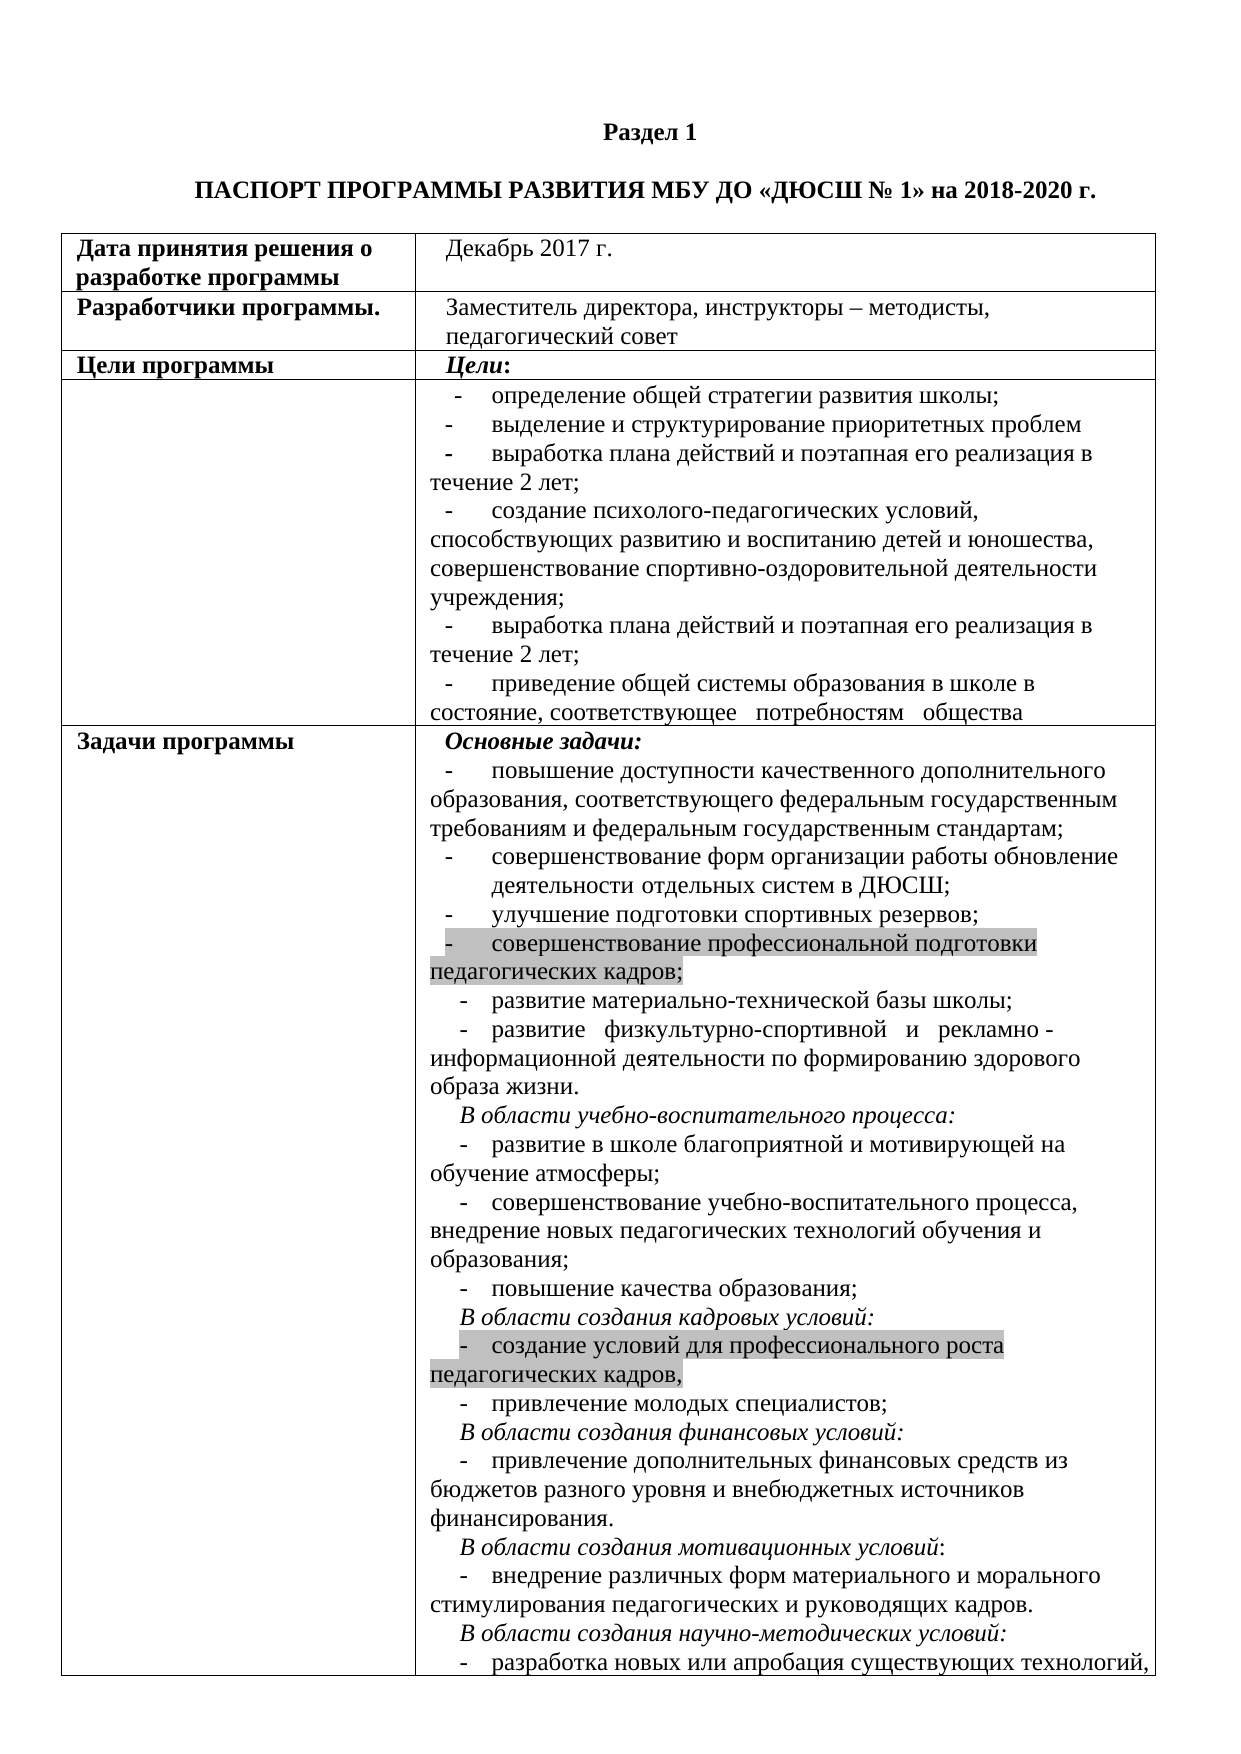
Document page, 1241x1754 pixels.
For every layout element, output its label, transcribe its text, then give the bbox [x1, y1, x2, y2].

text Раздел 1 [150, 117, 1150, 146]
table_cell Цели программы [62, 351, 415, 379]
table_cell Цели: [416, 351, 1155, 379]
text ПАСПОРТ ПРОГРАММЫ РАЗВИТИЯ МБУ ДО «ДЮСШ № 1» на 2018-2020 г. [150, 175, 1150, 204]
table_header Декабрь 2017 г. [416, 234, 1155, 291]
table_cell Задачи программы [62, 726, 415, 1675]
table_cell Разработчики программы. [62, 292, 415, 349]
table_cell Заместитель директора, инструкторы – методисты, педагогический совет [416, 292, 1155, 349]
table_cell [62, 380, 415, 725]
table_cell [416, 726, 1155, 1675]
table_cell определение общей стратегии развития школы; выделение и структурирование приоритетных проблем выработка плана действий и поэтапная его реализация в течение 2 лет; создание психолого-педагогических условий, способствующих развитию и воспитанию детей и юношества, совершенствование спортивно-оздоровительной деятельности учреждения; выработка плана действий и поэтапная его реализация в течение 2 лет; приведение общей системы образования в школе в состояние, соответствующее потребностям общества [416, 380, 1155, 725]
table_header Дата принятия решения о разработке программы [62, 234, 415, 291]
